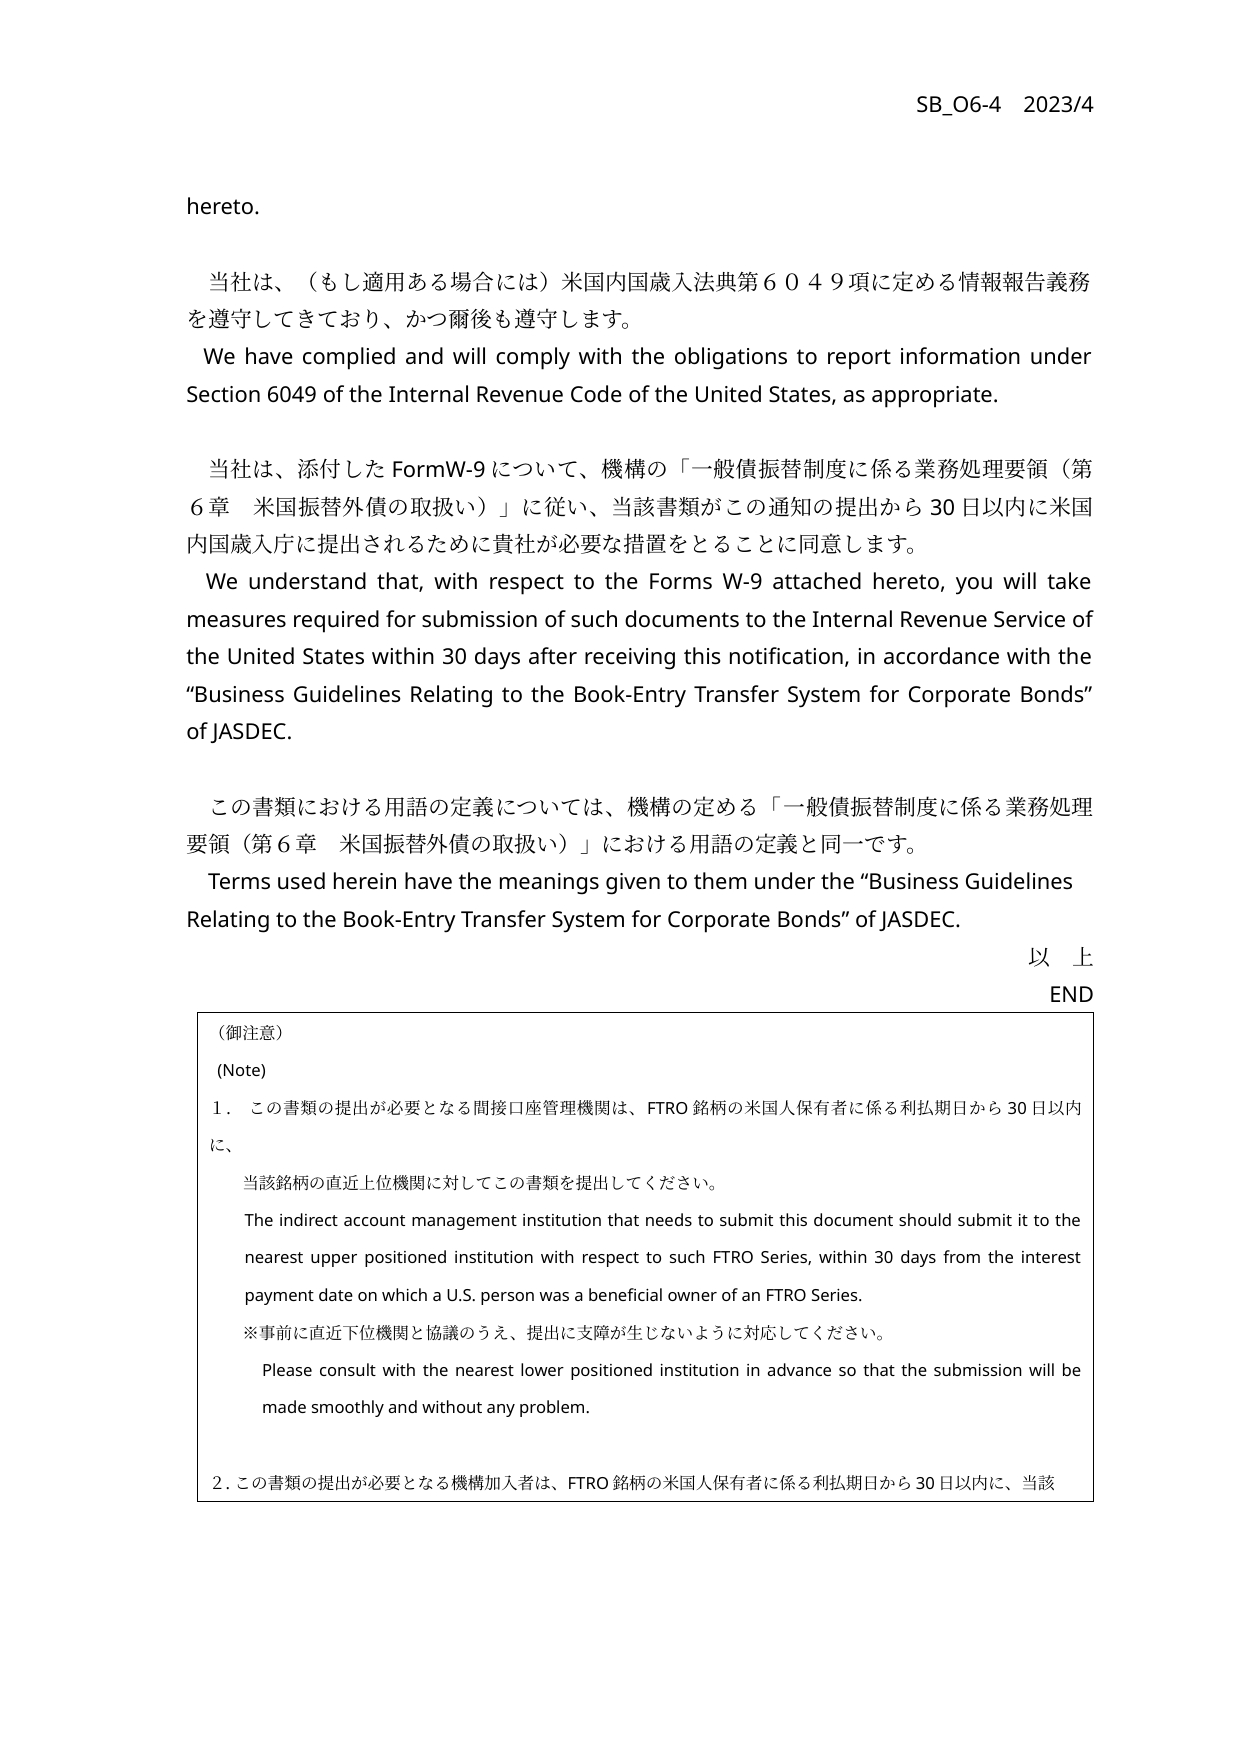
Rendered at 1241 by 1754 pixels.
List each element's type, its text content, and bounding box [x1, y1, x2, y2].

text END [186, 975, 1094, 1012]
text 当社は、（もし適用ある場合には）米国内国歳入法典第６０４９項に定める情報報告義務を遵守してきており、かつ爾後も遵守します。 [186, 262, 1094, 337]
text 以 上 [186, 937, 1094, 975]
text この書類における用語の定義については、機構の定める「一般債振替制度に係る業務処理要領（第６章 米国振替外債の取扱い）」における用語の定義と同一です。 [186, 787, 1094, 862]
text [186, 187, 1094, 225]
text We understand that, with respect to the Forms W-9 attached hereto, you will take measures required for submission of such documents to the Internal Revenue Service of the United States within 30 days after receiving this notification, in accordance with the “Business Guidelines Relating to the Book-Entry Transfer System for Corporate Bonds” of JASDEC. [186, 562, 1094, 750]
text We have complied and will comply with the obligations to report information under Section 6049 of the Internal Revenue Code of the , as appropriate. [186, 337, 1094, 412]
text 当社は、添付したFormW-9について、機構の「一般債振替制度に係る業務処理要領（第６章 米国振替外債の取扱い）」に従い、当該書類がこの通知の提出から30日以内に米国内国歳入庁に提出されるために貴社が必要な措置をとることに同意します。 [186, 450, 1094, 562]
text Terms used herein have the meanings given to them under the “Business Guidelines Relating to the Book-Entry Transfer System for Corporate Bonds” of JASDEC. [186, 862, 1094, 937]
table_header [198, 1013, 1093, 1501]
